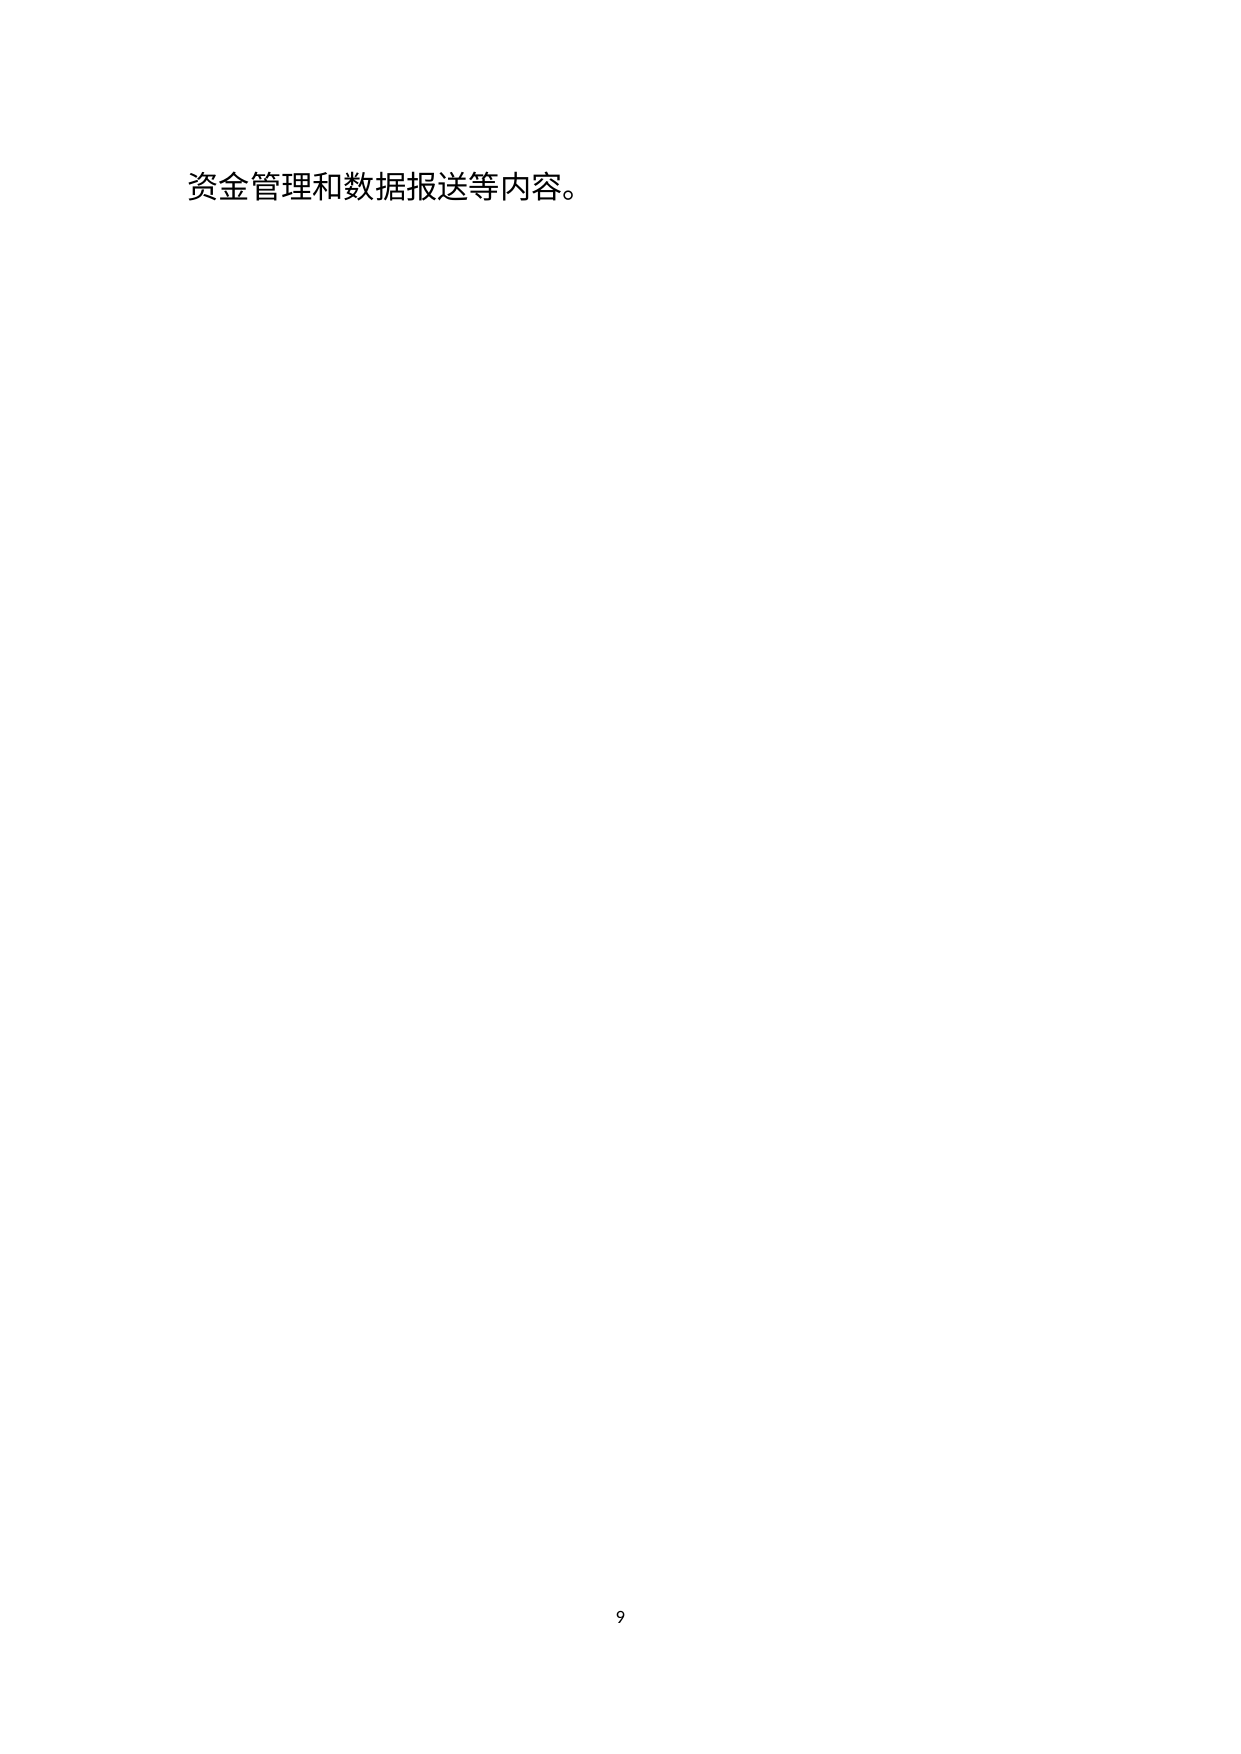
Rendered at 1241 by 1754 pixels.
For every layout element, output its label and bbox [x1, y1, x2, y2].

text [187, 162, 1053, 207]
